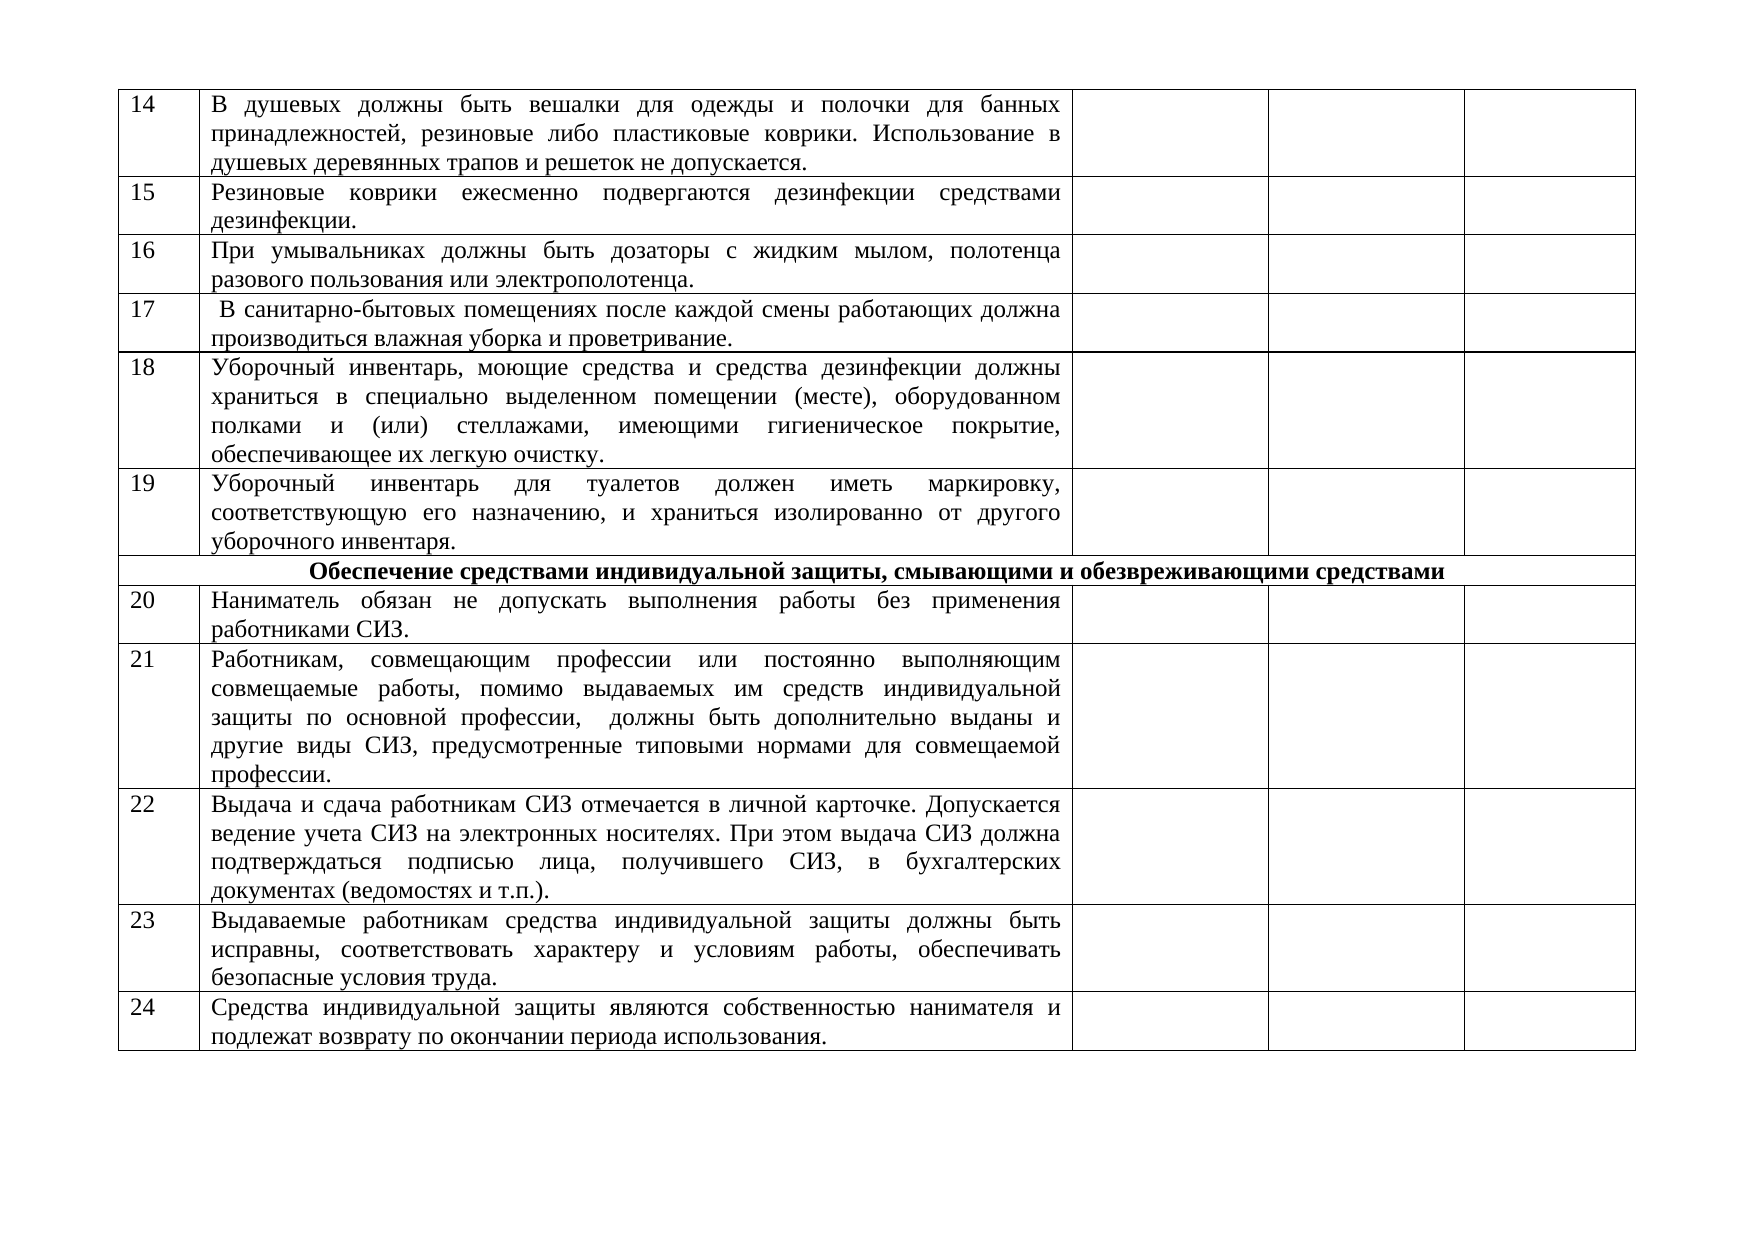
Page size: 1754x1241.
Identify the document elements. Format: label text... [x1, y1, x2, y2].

table_cell [1465, 177, 1635, 234]
table_cell [1073, 235, 1268, 293]
table_cell 15 [119, 177, 199, 234]
table_cell В санитарно-бытовых помещениях после каждой смены работающих должна производиться влажная уборка и проветривание. [200, 294, 1072, 351]
table_cell [1465, 90, 1635, 176]
table_cell [1073, 469, 1268, 555]
table_cell Средства индивидуальной защиты являются собственностью нанимателя и подлежат возврату по окончании периода использования. [200, 992, 1072, 1050]
table_cell [1465, 644, 1635, 788]
table_cell [1073, 586, 1268, 643]
table_cell 17 [119, 294, 199, 351]
table_cell [1073, 294, 1268, 351]
table_cell [1465, 789, 1635, 904]
table_cell [1073, 177, 1268, 234]
table_cell [1073, 90, 1268, 176]
table_cell [1269, 469, 1464, 555]
table_cell [1269, 235, 1464, 293]
table_cell Работникам, совмещающим профессии или постоянно выполняющим совмещаемые работы, помимо выдаваемых им средств индивидуальной защиты по основной профессии, должны быть дополнительно выданы и другие виды СИЗ, предусмотренные типовыми нормами для совмещаемой профессии. [200, 644, 1072, 788]
table_cell [1465, 992, 1635, 1050]
table_cell [1465, 235, 1635, 293]
table_cell [1073, 789, 1268, 904]
table_cell [1465, 294, 1635, 351]
table_cell Уборочный инвентарь, моющие средства и средства дезинфекции должны храниться в специально выделенном помещении (месте), оборудованном полками и (или) стеллажами, имеющими гигиеническое покрытие, обеспечивающее их легкую очистку. [200, 353, 1072, 467]
table_cell Выдача и сдача работникам СИЗ отмечается в личной карточке. Допускается ведение учета СИЗ на электронных носителях. При этом выдача СИЗ должна подтверждаться подписью лица, получившего СИЗ, в бухгалтерских документах (ведомостях и т.п.). [200, 789, 1072, 904]
table_cell [1073, 992, 1268, 1050]
table_cell [1269, 294, 1464, 351]
table_cell [1269, 90, 1464, 176]
table_cell 21 [119, 644, 199, 788]
table_cell Уборочный инвентарь для туалетов должен иметь маркировку, соответствующую его назначению, и храниться изолированно от другого уборочного инвентаря. [200, 469, 1072, 555]
table_cell В душевых должны быть вешалки для одежды и полочки для банных принадлежностей, резиновые либо пластиковые коврики. Использование в душевых деревянных трапов и решеток не допускается. [200, 90, 1072, 176]
table_cell При умывальниках должны быть дозаторы с жидким мылом, полотенца разового пользования или электрополотенца. [200, 235, 1072, 293]
table_cell [1073, 353, 1268, 467]
table_cell 14 [119, 90, 199, 176]
table_cell [1073, 644, 1268, 788]
table_cell [1269, 177, 1464, 234]
table_cell [1465, 353, 1635, 467]
table_cell 16 [119, 235, 199, 293]
table_cell [1465, 905, 1635, 991]
table_cell Резиновые коврики ежесменно подвергаются дезинфекции средствами дезинфекции. [200, 177, 1072, 234]
table_cell Выдаваемые работникам средства индивидуальной защиты должны быть исправны, соответствовать характеру и условиям работы, обеспечивать безопасные условия труда. [200, 905, 1072, 991]
table_cell [1269, 353, 1464, 467]
table_cell [1269, 789, 1464, 904]
table_cell 19 [119, 469, 199, 555]
table_cell [1269, 586, 1464, 643]
table_cell Наниматель обязан не допускать выполнения работы без применения работниками СИЗ. [200, 586, 1072, 643]
table_cell [1269, 644, 1464, 788]
table_cell [1269, 992, 1464, 1050]
table_cell 22 [119, 789, 199, 904]
table_cell [1269, 905, 1464, 991]
table_cell [1465, 469, 1635, 555]
table_cell 23 [119, 905, 199, 991]
table_cell 24 [119, 992, 199, 1050]
table_cell [1073, 905, 1268, 991]
table_cell 20 [119, 586, 199, 643]
table_cell 18 [119, 353, 199, 467]
table_cell Обеспечение средствами индивидуальной защиты, смывающими и обезвреживающими средствами [119, 556, 1635, 584]
table_cell [1465, 586, 1635, 643]
